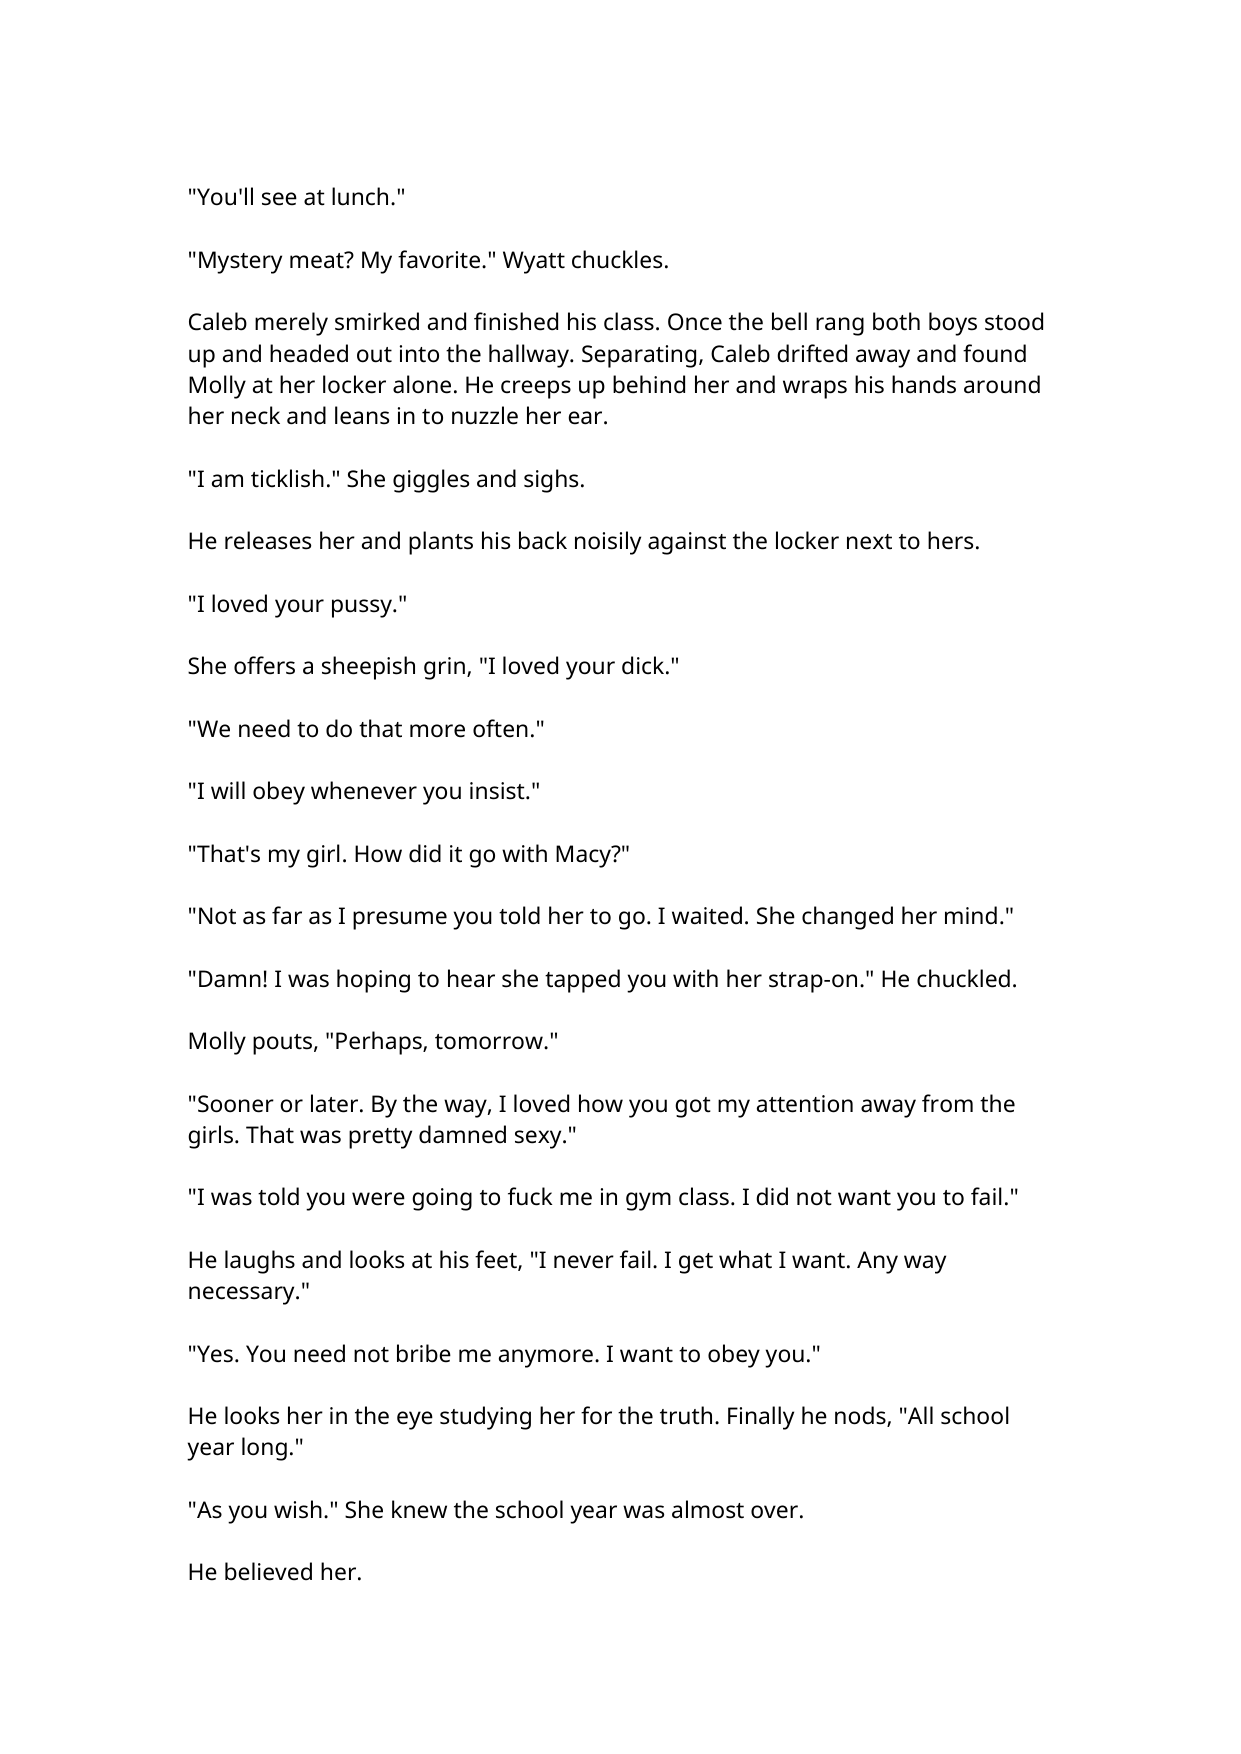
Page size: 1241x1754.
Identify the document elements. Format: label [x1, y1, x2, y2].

text [187, 150, 1053, 1587]
